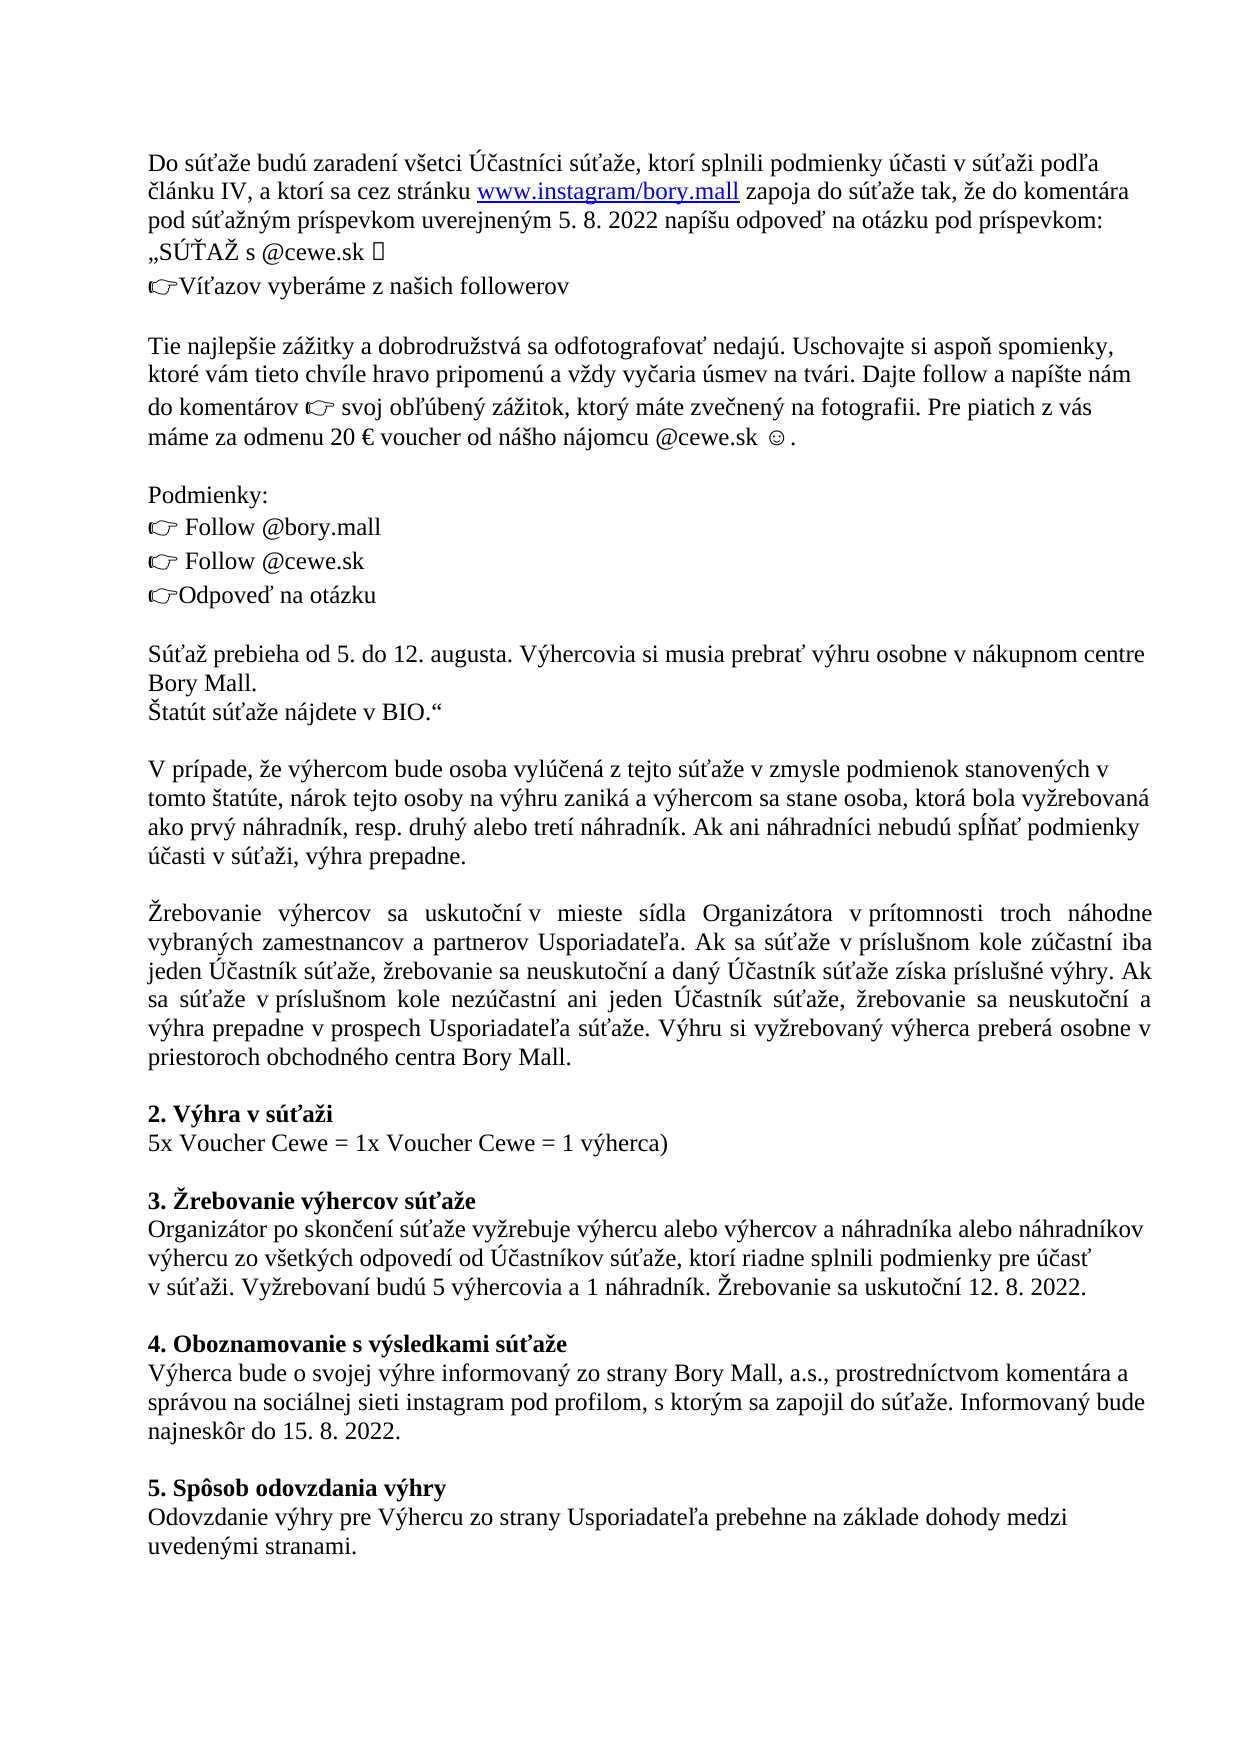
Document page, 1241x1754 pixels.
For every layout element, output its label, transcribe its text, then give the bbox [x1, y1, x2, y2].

text 5. Spôsob odovzdania výhry [148, 1473, 1152, 1502]
text 4. Oboznamovanie s výsledkami súťaže [148, 1329, 1152, 1358]
text 👉Víťazov vyberáme z našich followerov [148, 268, 1152, 302]
text Výherca bude o svojej výhre informovaný zo strany Bory Mall, a.s., prostredníctvom komentára a správou na sociálnej sieti instagram pod profilom, s ktorým sa zapojil do súťaže. Informovaný bude najneskôr do 15. 8. 2022. [148, 1358, 1152, 1444]
text Odovzdanie výhry pre Výhercu zo strany Usporiadateľa prebehne na základe dohody medzi uvedenými stranami. [148, 1502, 1152, 1559]
text Do súťaže budú zaradení všetci Účastníci súťaže, ktorí splnili podmienky účasti v súťaži podľa článku IV, a ktorí sa cez stránku www.instagram/bory.mall zapoja do súťaže tak, že do komentára pod súťažným príspevkom uverejneným 5. 8. 2022 napíšu odpoveď na otázku pod príspevkom: [148, 148, 1152, 234]
text Tie najlepšie zážitky a dobrodružstvá sa odfotografovať nedajú. Uschovajte si aspoň spomienky, ktoré vám tieto chvíle hravo pripomenú a vždy vyčaria úsmev na tvári. Dajte follow a napíšte nám do komentárov 👉 svoj obľúbený zážitok, ktorý máte zvečnený na fotografii. Pre piatich z vás máme za odmenu 20 € voucher od nášho nájomcu @cewe.sk ☺️. [148, 331, 1152, 451]
text Podmienky: [148, 480, 1152, 509]
text V prípade, že výhercom bude osoba vylúčená z tejto súťaže v zmysle podmienok stanovených v tomto štatúte, nárok tejto osoby na výhru zaniká a výhercom sa stane osoba, ktorá bola vyžrebovaná ako prvý náhradník, resp. druhý alebo tretí náhradník. Ak ani náhradníci nebudú spĺňať podmienky účasti v súťaži, výhra prepadne. [148, 754, 1152, 869]
text Štatút súťaže nájdete v BIO.“ [148, 697, 1152, 726]
text 5x Voucher Cewe = 1x Voucher Cewe = 1 výherca) [148, 1128, 1152, 1157]
text „SÚŤAŽ s @cewe.sk 📸 [148, 234, 1152, 268]
text 👉Odpoveď na otázku [148, 577, 1152, 611]
text 2. Výhra v súťaži [148, 1099, 1152, 1128]
text Žrebovanie výhercov sa uskutoční v mieste sídla Organizátora v prítomnosti troch náhodne vybraných zamestnancov a partnerov Usporiadateľa. Ak sa súťaže v príslušnom kole zúčastní iba jeden Účastník súťaže, žrebovanie sa neuskutoční a daný Účastník súťaže získa príslušné výhry. Ak sa súťaže v príslušnom kole nezúčastní ani jeden Účastník súťaže, žrebovanie sa neuskutoční a výhra prepadne v prospech Usporiadateľa súťaže. Výhru si vyžrebovaný výherca preberá osobne v priestoroch obchodného centra Bory Mall. [148, 898, 1152, 1071]
text Súťaž prebieha od 5. do 12. augusta. Výhercovia si musia prebrať výhru osobne v nákupnom centre Bory Mall. [148, 639, 1152, 697]
text Organizátor po skončení súťaže vyžrebuje výhercu alebo výhercov a náhradníka alebo náhradníkov výhercu zo všetkých odpovedí od Účastníkov súťaže, ktorí riadne splnili podmienky pre účasť v súťaži. Vyžrebovaní budú 5 výhercovia a 1 náhradník. Žrebovanie sa uskutoční 12. 8. 2022. [148, 1214, 1152, 1301]
text 3. Žrebovanie výhercov súťaže [148, 1186, 1152, 1214]
text 👉 Follow @bory.mall [148, 509, 1152, 543]
text 👉 Follow @cewe.sk [148, 543, 1152, 577]
